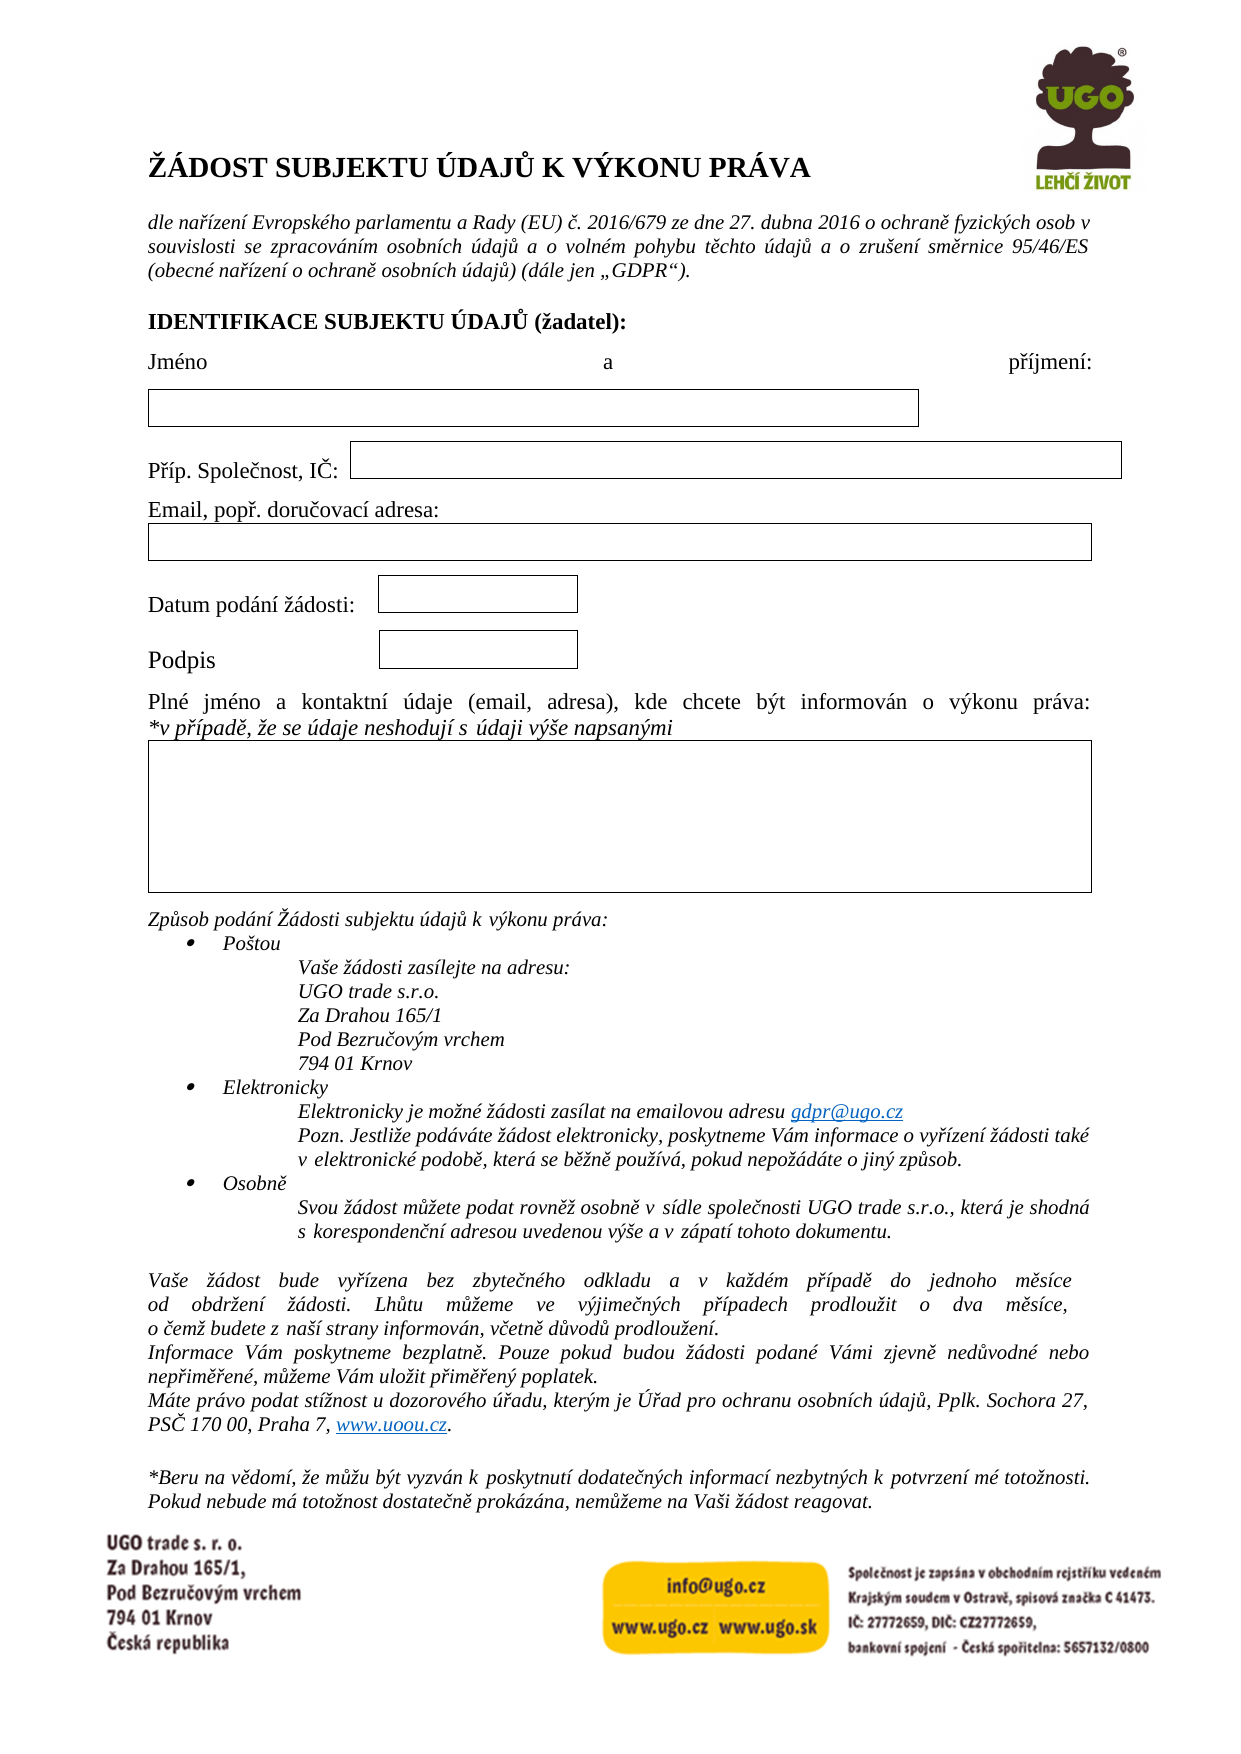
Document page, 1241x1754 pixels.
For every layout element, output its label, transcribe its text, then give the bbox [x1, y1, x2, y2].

list Elektronicky [185, 1075, 1092, 1099]
text Vaše žádosti zasílejte na adresu: [223, 955, 1092, 979]
text ŽÁDOST SUBJEKTU ÚDAJŮ K VÝKONU PRÁVA [148, 150, 1018, 183]
text Jméno a příjmení: [148, 348, 1092, 426]
text *Beru na vědomí, že můžu být vyzván k poskytnutí dodatečných informací nezbytných k potvrzení mé totožnosti. Pokud nebude má totožnost dostatečně prokázána, nemůžeme na Vaši žádost reagovat. [148, 1465, 1092, 1513]
text Způsob podání Žádosti subjektu údajů k výkonu práva: [148, 907, 1092, 931]
picture [1018, 38, 1147, 192]
text Svou žádost můžete podat rovněž osobně v sídle společnosti UGO trade s.r.o., která je shodná s korespondenční adresou uvedenou výše a v zápatí tohoto dokumentu. [298, 1195, 1092, 1243]
text dle nařízení Evropského parlamentu a Rady (EU) č. 2016/679 ze dne 27. dubna 2016 o ochraně fyzických osob v souvislosti se zpracováním osobních údajů a o volném pohybu těchto údajů a o zrušení směrnice 95/46/ES (obecné nařízení o ochraně osobních údajů) (dále jen „GDPR“). [148, 210, 1092, 282]
text Vaše žádost bude vyřízena bez zbytečného odkladu a v každém případě do jednoho měsíce od obdržení žádosti. Lhůtu můžeme ve výjimečných případech prodloužit o dva měsíce, o čemž budete z naší strany informován, včetně důvodů prodloužení. [148, 1267, 1092, 1340]
list Poštou [185, 931, 1092, 955]
text Plné jméno a kontaktní údaje (email, adresa), kde chcete být informován o výkonu práva: *v případě, že se údaje neshodují s údaji výše napsanými [148, 688, 1092, 740]
text Informace Vám poskytneme bezplatně. Pouze pokud budou žádosti podané Vámi zjevně nedůvodné nebo nepřiměřené, můžeme Vám uložit přiměřený poplatek. [148, 1340, 1092, 1388]
text Příp. Společnost, IČ: [148, 441, 1123, 483]
text IDENTIFIKACE SUBJEKTU ÚDAJŮ (žadatel): [148, 308, 1092, 335]
picture [0, 1517, 1241, 1754]
text UGO trade s.r.o. [223, 979, 1092, 1003]
text Pozn. Jestliže podáváte žádost elektronicky, poskytneme Vám informace o vyřízení žádosti také v elektronické podobě, která se běžně používá, pokud nepožádáte o jiný způsob. [298, 1123, 1092, 1171]
text Datum podání žádosti: [148, 575, 1092, 617]
text Máte právo podat stížnost u dozorového úřadu, kterým je Úřad pro ochranu osobních údajů, Pplk. Sochora 27, PSČ 170 00, Praha 7, www.uoou.cz. [148, 1388, 1092, 1436]
text 794 01 Krnov [223, 1051, 1092, 1075]
text Podpis [148, 630, 1092, 673]
text Elektronicky je možné žádosti zasílat na emailovou adresu gdpr@ugo.cz [223, 1099, 1092, 1123]
text Za Drahou 165/1 Pod Bezručovým vrchem [298, 1003, 1092, 1051]
text Email, popř. doručovací adresa: [148, 496, 1092, 523]
list Osobně [185, 1171, 1092, 1195]
